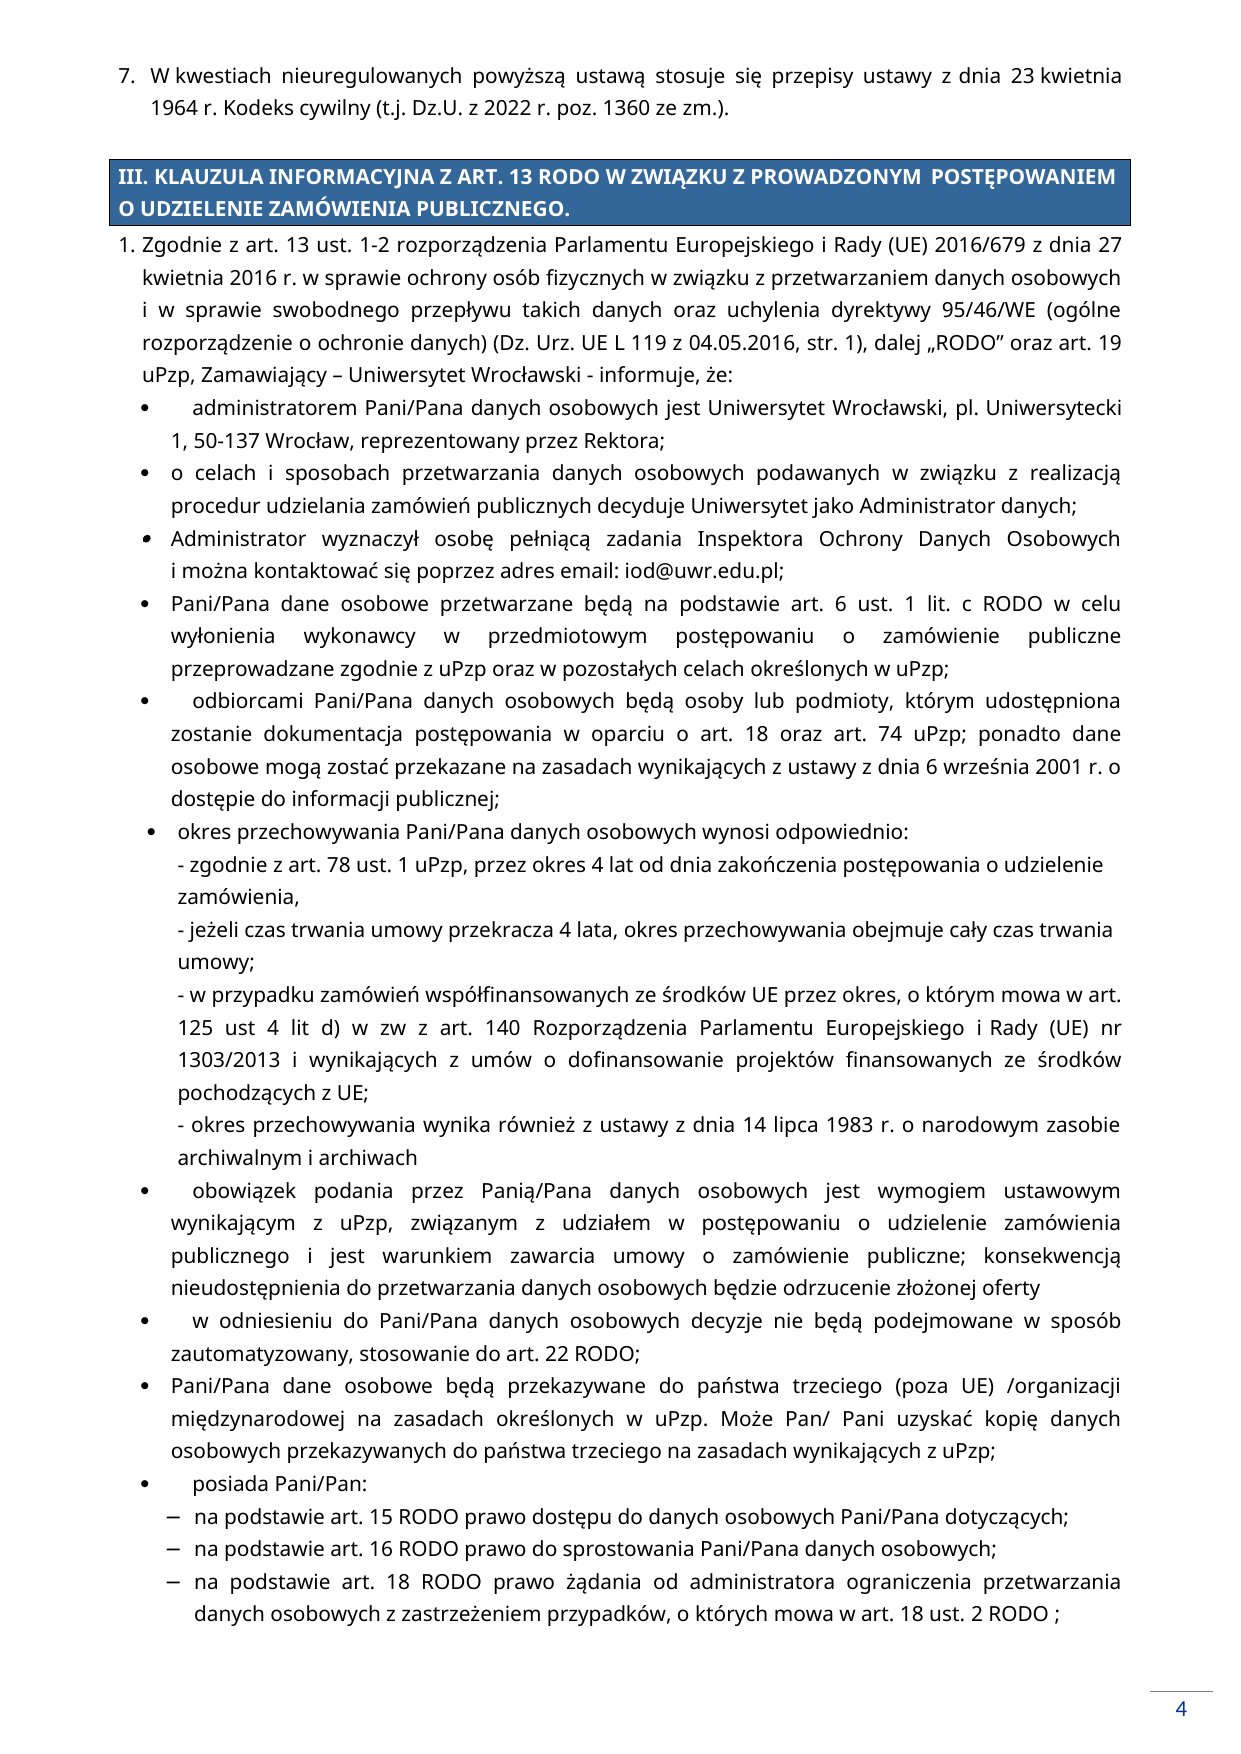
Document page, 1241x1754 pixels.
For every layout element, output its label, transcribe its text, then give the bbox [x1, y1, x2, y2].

text − na podstawie art. 18 RODO prawo żądania od administratora ograniczenia przetwarzania danych osobowych z zastrzeżeniem przypadków, o których mowa w art. 18 ust. 2 RODO ; [164, 1567, 1122, 1628]
list W kwestiach nieuregulowanych powyższą ustawą stosuje się przepisy ustawy z dnia 23 kwietnia 1964 r. Kodeks cywilny (t.j. Dz.U. z 2022 r. poz. 1360 ze zm.). [118, 61, 1122, 122]
list Pani/Pana dane osobowe będą przekazywane do państwa trzeciego (poza UE) /organizacji międzynarodowej na zasadach określonych w uPzp. Może Pan/ Pani uzyskać kopię danych osobowych przekazywanych do państwa trzeciego na zasadach wynikających z uPzp; [141, 1371, 1122, 1465]
list odbiorcami Pani/Pana danych osobowych będą osoby lub podmioty, którym udostępniona zostanie dokumentacja postępowania w oparciu o art. 18 oraz art. 74 uPzp; ponadto dane osobowe mogą zostać przekazane na zasadach wynikających z ustawy z dnia 6 września 2001 r. o dostępie do informacji publicznej; [141, 687, 1122, 813]
text - okres przechowywania wynika również z ustawy z dnia 14 lipca 1983 r. o narodowym zasobie archiwalnym i archiwach [177, 1111, 1122, 1172]
list Pani/Pana dane osobowe przetwarzane będą na podstawie art. 6 ust. 1 lit. c RODO w celu wyłonienia wykonawcy w przedmiotowym postępowaniu o zamówienie publiczne przeprowadzane zgodnie z uPzp oraz w pozostałych celach określonych w uPzp; [141, 589, 1122, 682]
list posiada Pani/Pan: [141, 1469, 1122, 1498]
text - w przypadku zamówień współfinansowanych ze środków UE przez okres, o którym mowa w art. 125 ust 4 lit d) w zw z art. 140 Rozporządzenia Parlamentu Europejskiego i Rady (UE) nr 1303/2013 i wynikających z umów o dofinansowanie projektów finansowanych ze środków pochodzących z UE; [177, 980, 1122, 1106]
subtitle III. KLAUZULA INFORMACYJNA Z ART. 13 RODO W ZWIĄZKU Z PROWADZONYM POSTĘPOWANIEM O UDZIELENIE ZAMÓWIENIA PUBLICZNEGO. [110, 160, 1130, 225]
list w odniesieniu do Pani/Pana danych osobowych decyzje nie będą podejmowane w sposób zautomatyzowany, stosowanie do art. 22 RODO; [141, 1306, 1122, 1367]
list obowiązek podania przez Panią/Pana danych osobowych jest wymogiem ustawowym wynikającym z uPzp, związanym z udziałem w postępowaniu o udzielenie zamówienia publicznego i jest warunkiem zawarcia umowy o zamówienie publiczne; konsekwencją nieudostępnienia do przetwarzania danych osobowych będzie odrzucenie złożonej oferty [141, 1176, 1122, 1302]
text - zgodnie z art. 78 ust. 1 uPzp, przez okres 4 lat od dnia zakończenia postępowania o udzielenie zamówienia, [177, 850, 1122, 911]
list okres przechowywania Pani/Pana danych osobowych wynosi odpowiednio: [148, 817, 1122, 846]
list Zgodnie z art. 13 ust. 1-2 rozporządzenia Parlamentu Europejskiego i Rady (UE) 2016/679 z dnia 27 kwietnia 2016 r. w sprawie ochrony osób fizycznych w związku z przetwarzaniem danych osobowych i w sprawie swobodnego przepływu takich danych oraz uchylenia dyrektywy 95/46/WE (ogólne rozporządzenie o ochronie danych) (Dz. Urz. UE L 119 z 04.05.2016, str. 1), dalej „RODO” oraz art. 19 uPzp, Zamawiający – Uniwersytet Wrocławski - informuje, że: [118, 230, 1122, 389]
text − na podstawie art. 15 RODO prawo dostępu do danych osobowych Pani/Pana dotyczących; [164, 1502, 1122, 1530]
list o celach i sposobach przetwarzania danych osobowych podawanych w związku z realizacją procedur udzielania zamówień publicznych decyduje Uniwersytet jako Administrator danych; [141, 458, 1122, 519]
text - jeżeli czas trwania umowy przekracza 4 lata, okres przechowywania obejmuje cały czas trwania umowy; [177, 915, 1122, 976]
list Administrator wyznaczył osobę pełniącą zadania Inspektora Ochrony Danych Osobowych i można kontaktować się poprzez adres email: iod@uwr.edu.pl; [141, 524, 1122, 585]
text − na podstawie art. 16 RODO prawo do sprostowania Pani/Pana danych osobowych; [164, 1534, 1122, 1563]
list administratorem Pani/Pana danych osobowych jest Uniwersytet Wrocławski, pl. Uniwersytecki 1, 50-137 Wrocław, reprezentowany przez Rektora; [141, 393, 1122, 454]
